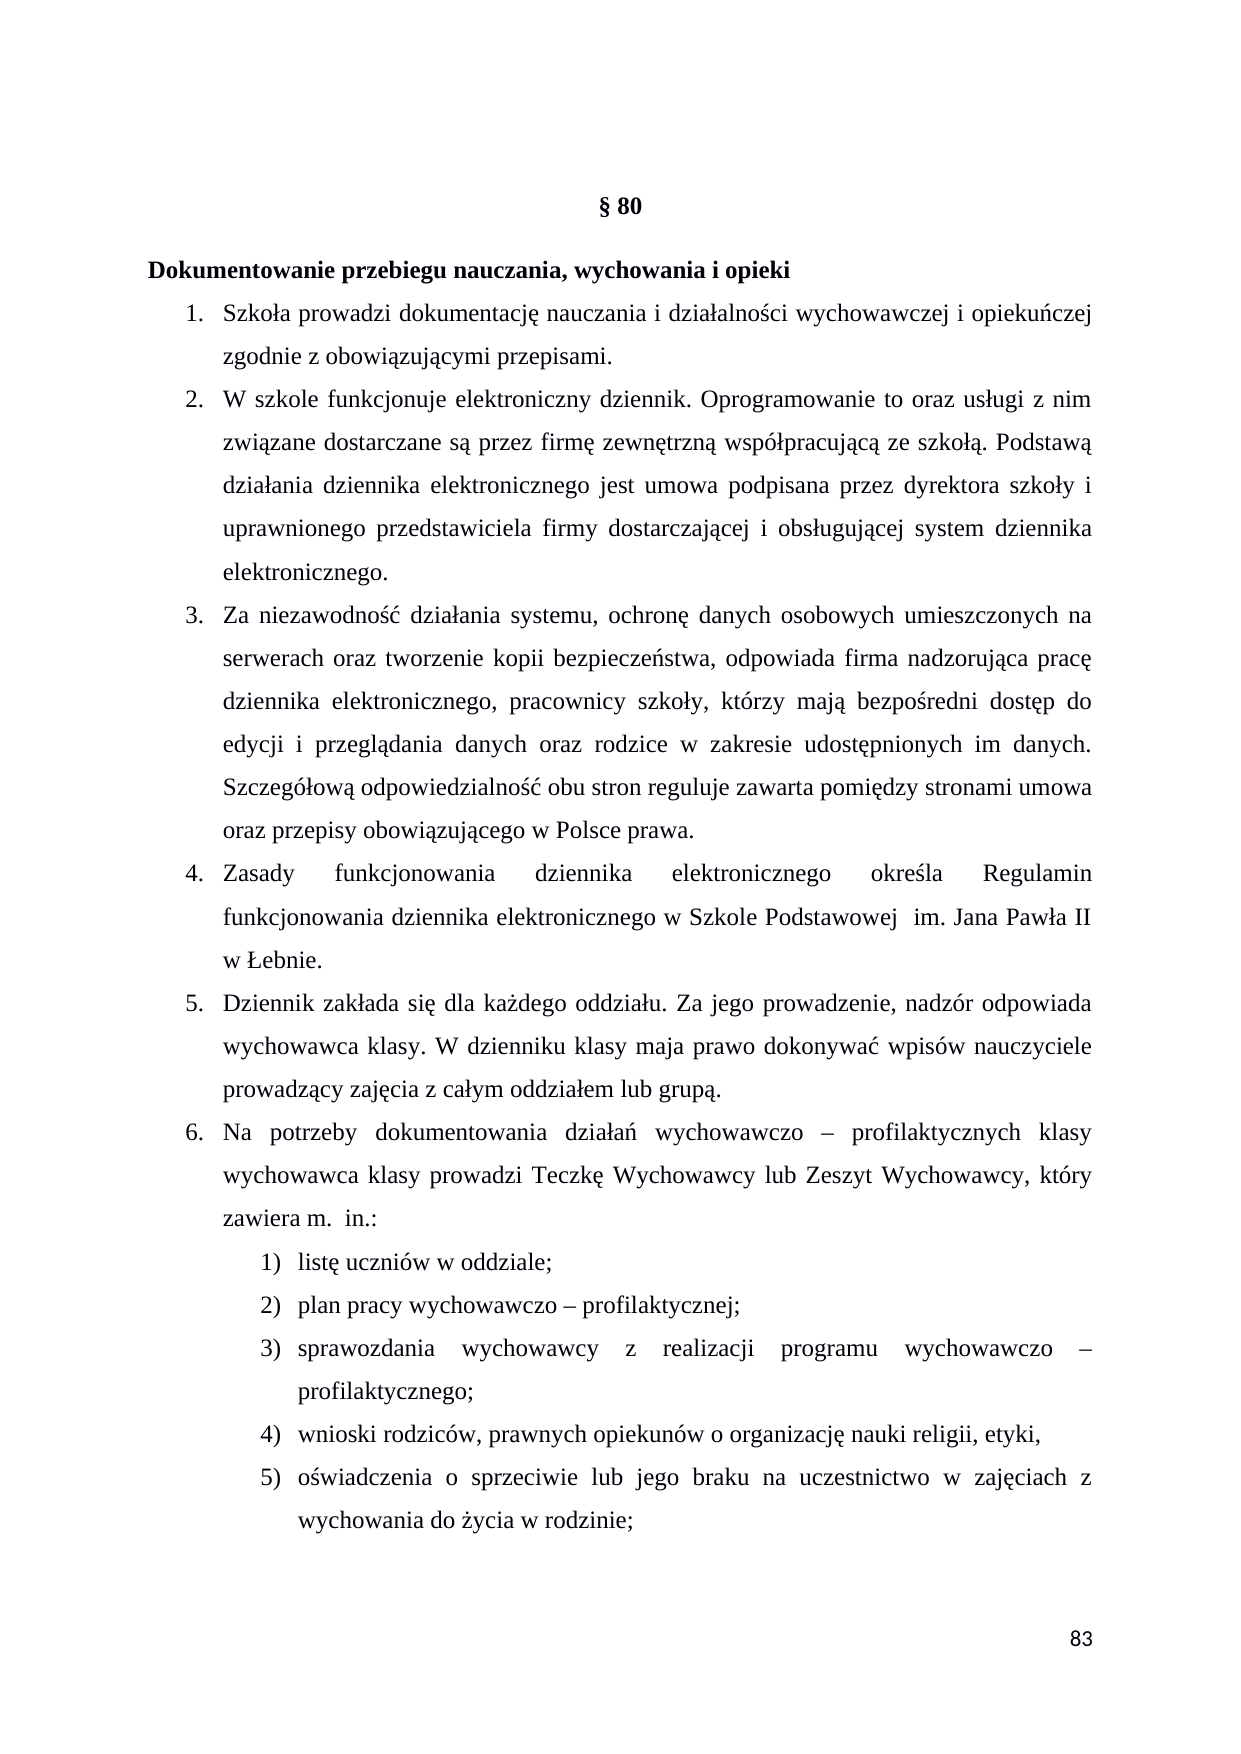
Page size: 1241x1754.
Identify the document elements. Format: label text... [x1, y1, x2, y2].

list listę uczniów w oddziale; [260, 1247, 1093, 1275]
text Dokumentowanie przebiegu nauczania, wychowania i opieki [148, 255, 1093, 283]
list Zasady funkcjonowania dziennika elektronicznego określa Regulamin funkcjonowania dziennika elektronicznego w Szkole Podstawowej im. Jana Pawła II w Łebnie. [185, 858, 1093, 973]
list sprawozdania wychowawcy z realizacji programu wychowawczo –profilaktycznego; [260, 1333, 1093, 1405]
list wnioski rodziców, prawnych opiekunów o organizację nauki religii, etyki, [260, 1419, 1093, 1448]
list plan pracy wychowawczo – profilaktycznej; [260, 1290, 1093, 1318]
list W szkole funkcjonuje elektroniczny dziennik. Oprogramowanie to oraz usługi z nim związane dostarczane są przez firmę zewnętrzną współpracującą ze szkołą. Podstawą działania dziennika elektronicznego jest umowa podpisana przez dyrektora szkoły i uprawnionego przedstawiciela firmy dostarczającej i obsługującej system dziennika elektronicznego. [185, 384, 1093, 585]
list Na potrzeby dokumentowania działań wychowawczo – profilaktycznych klasy wychowawca klasy prowadzi Teczkę Wychowawcy lub Zeszyt Wychowawcy, który zawiera m. in.: [185, 1117, 1093, 1232]
list oświadczenia o sprzeciwie lub jego braku na uczestnictwo w zajęciach z wychowania do życia w rodzinie; [260, 1462, 1093, 1534]
text § 80 [148, 191, 1093, 219]
list Szkoła prowadzi dokumentację nauczania i działalności wychowawczej i opiekuńczej zgodnie z obowiązującymi przepisami. [185, 298, 1093, 370]
list Dziennik zakłada się dla każdego oddziału. Za jego prowadzenie, nadzór odpowiada wychowawca klasy. W dzienniku klasy maja prawo dokonywać wpisów nauczyciele prowadzący zajęcia z całym oddziałem lub grupą. [185, 988, 1093, 1103]
list Za niezawodność działania systemu, ochronę danych osobowych umieszczonych na serwerach oraz tworzenie kopii bezpieczeństwa, odpowiada firma nadzorująca pracę dziennika elektronicznego, pracownicy szkoły, którzy mają bezpośredni dostęp do edycji i przeglądania danych oraz rodzice w zakresie udostępnionych im danych. Szczegółową odpowiedzialność obu stron reguluje zawarta pomiędzy stronami umowa oraz przepisy obowiązującego w Polsce prawa. [185, 600, 1093, 844]
